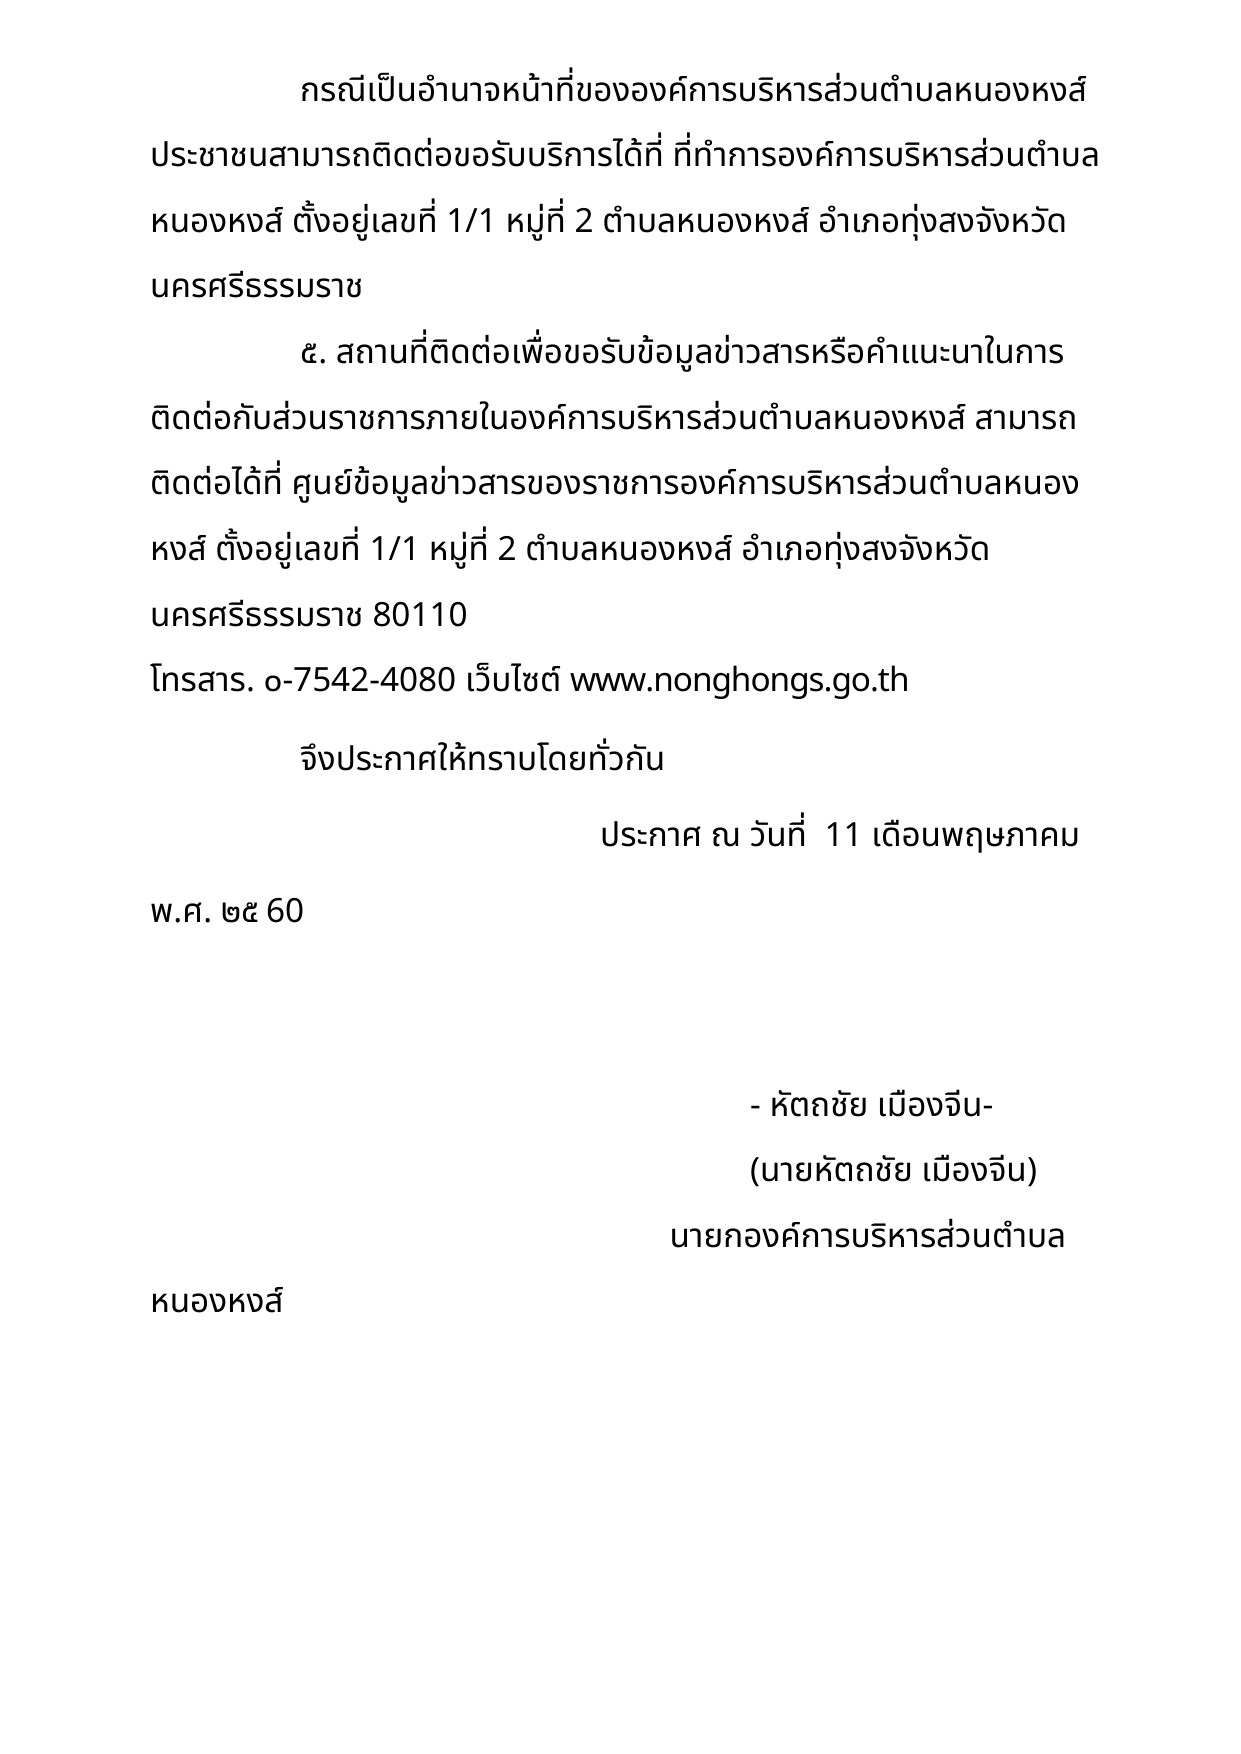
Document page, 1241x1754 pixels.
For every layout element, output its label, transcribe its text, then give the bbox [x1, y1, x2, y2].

text ๕. สถานที่ติดต่อเพื่อขอรับข้อมูลข่าวสารหรือคำแนะนาในการติดต่อกับส่วนราชการภายในองค์การบริหารส่วนตำบลหนองหงส์ สามารถติดต่อได้ที่ ศูนย์ข้อมูลข่าวสารของราชการองค์การบริหารส่วนตำบลหนองหงส์ ตั้งอยู่เลขที่ 1/1 หมู่ที่ 2 ตำบลหนองหงส์ อำเภอทุ่งสงจังหวัดนครศรีธรรมราช 80110 [150, 328, 1116, 641]
text โทรสาร. ๐-7542-4080 เว็บไซต์ www.nonghongs.go.th [150, 656, 1145, 707]
text จึงประกาศให้ทราบโดยทั่วกัน [150, 735, 1116, 786]
text (นายหัตถชัย เมืองจีน) [150, 1146, 1116, 1197]
text กรณีเป็นอำนาจหน้าที่ขององค์การบริหารส่วนตำบลหนองหงส์ ประชาชนสามารถติดต่อขอรับบริการได้ที่ ที่ทำการองค์การบริหารส่วนตำบลหนองหงส์ ตั้งอยู่เลขที่ 1/1 หมู่ที่ 2 ตำบลหนองหงส์ อำเภอทุ่งสงจังหวัดนครศรีธรรมราช [150, 66, 1116, 313]
text นายกองค์การบริหารส่วนตำบลหนองหงส์ [150, 1212, 1116, 1328]
text - หัตถชัย เมืองจีน- [150, 1081, 1116, 1131]
text ประกาศ ณ วันที่ 11 เดือนพฤษภาคม พ.ศ. ๒๕60 [150, 811, 1116, 937]
